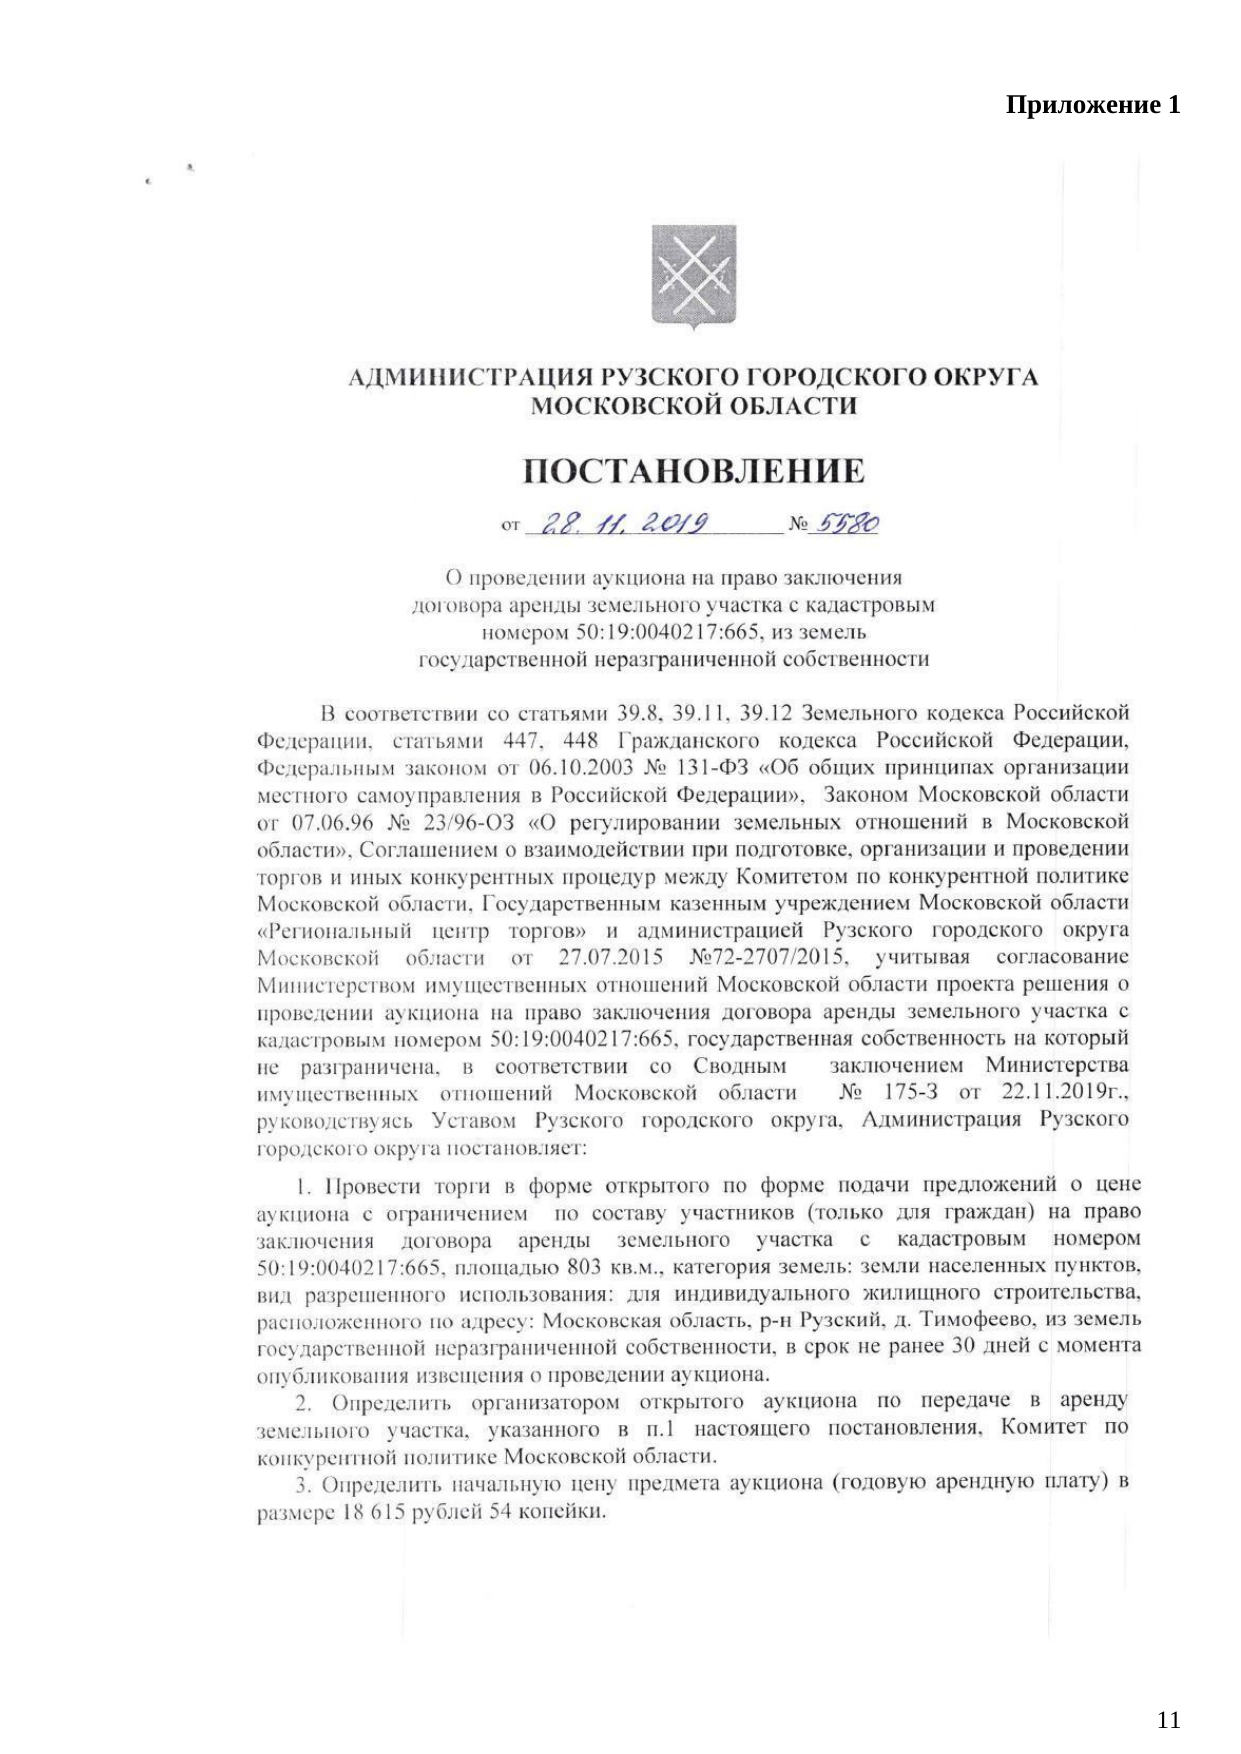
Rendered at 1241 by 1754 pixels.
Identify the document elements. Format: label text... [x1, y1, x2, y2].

subtitle Приложение 1 [103, 89, 1181, 120]
picture [103, 126, 1182, 1654]
